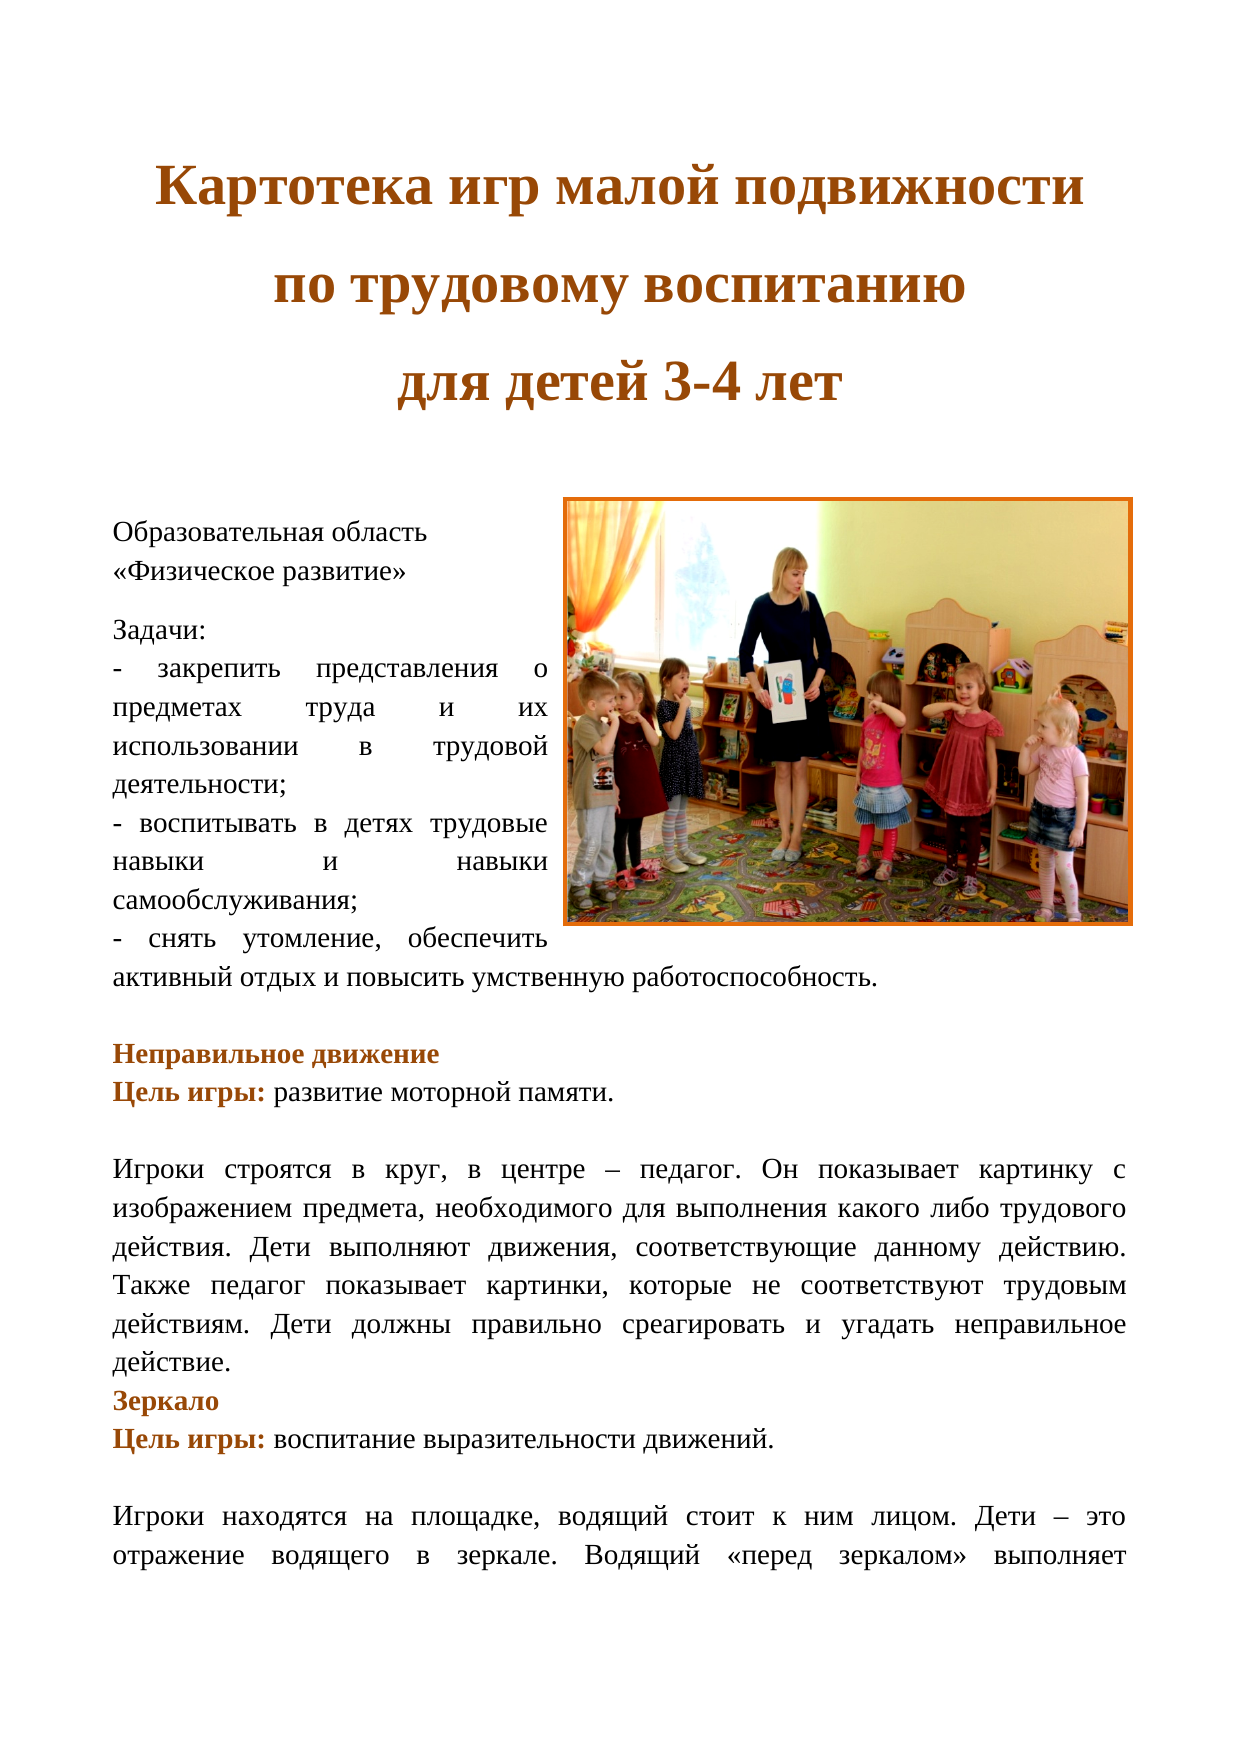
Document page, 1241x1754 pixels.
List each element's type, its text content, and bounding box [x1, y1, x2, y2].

text Картотека игр малой подвижности [112, 150, 1128, 217]
text Игроки строятся в круг, в центре – педагог. Он показывает картинку с изображением предмета, необходимого для выполнения какого либо трудового действия. Дети выполняют движения, соответствующие данному действию. Также педагог показывает картинки, которые не соответствуют трудовым действиям. Дети должны правильно среагировать и угадать неправильное действие. [112, 1152, 1128, 1378]
text Цель игры: воспитание выразительности движений. [112, 1421, 1128, 1455]
picture [567, 501, 1128, 922]
text - снять утомление, обеспечить активный отдых и повысить умственную работоспособность. [112, 920, 1128, 992]
text - закрепить представления о предметах труда и их использовании в трудовой деятельности; [112, 651, 563, 800]
text Задачи: [112, 612, 563, 646]
text Неправильное движение [112, 1036, 1128, 1069]
text Зеркало [112, 1383, 1128, 1416]
text - воспитывать в детях трудовые навыки и навыки самообслуживания; [112, 805, 563, 915]
text по трудовому воспитанию [112, 248, 1128, 315]
text Образовательная область «Физическое развитие» [112, 514, 563, 586]
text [112, 1498, 1128, 1571]
text для детей 3-4 лет [112, 346, 1128, 413]
text Цель игры: развитие моторной памяти. [112, 1074, 1128, 1108]
